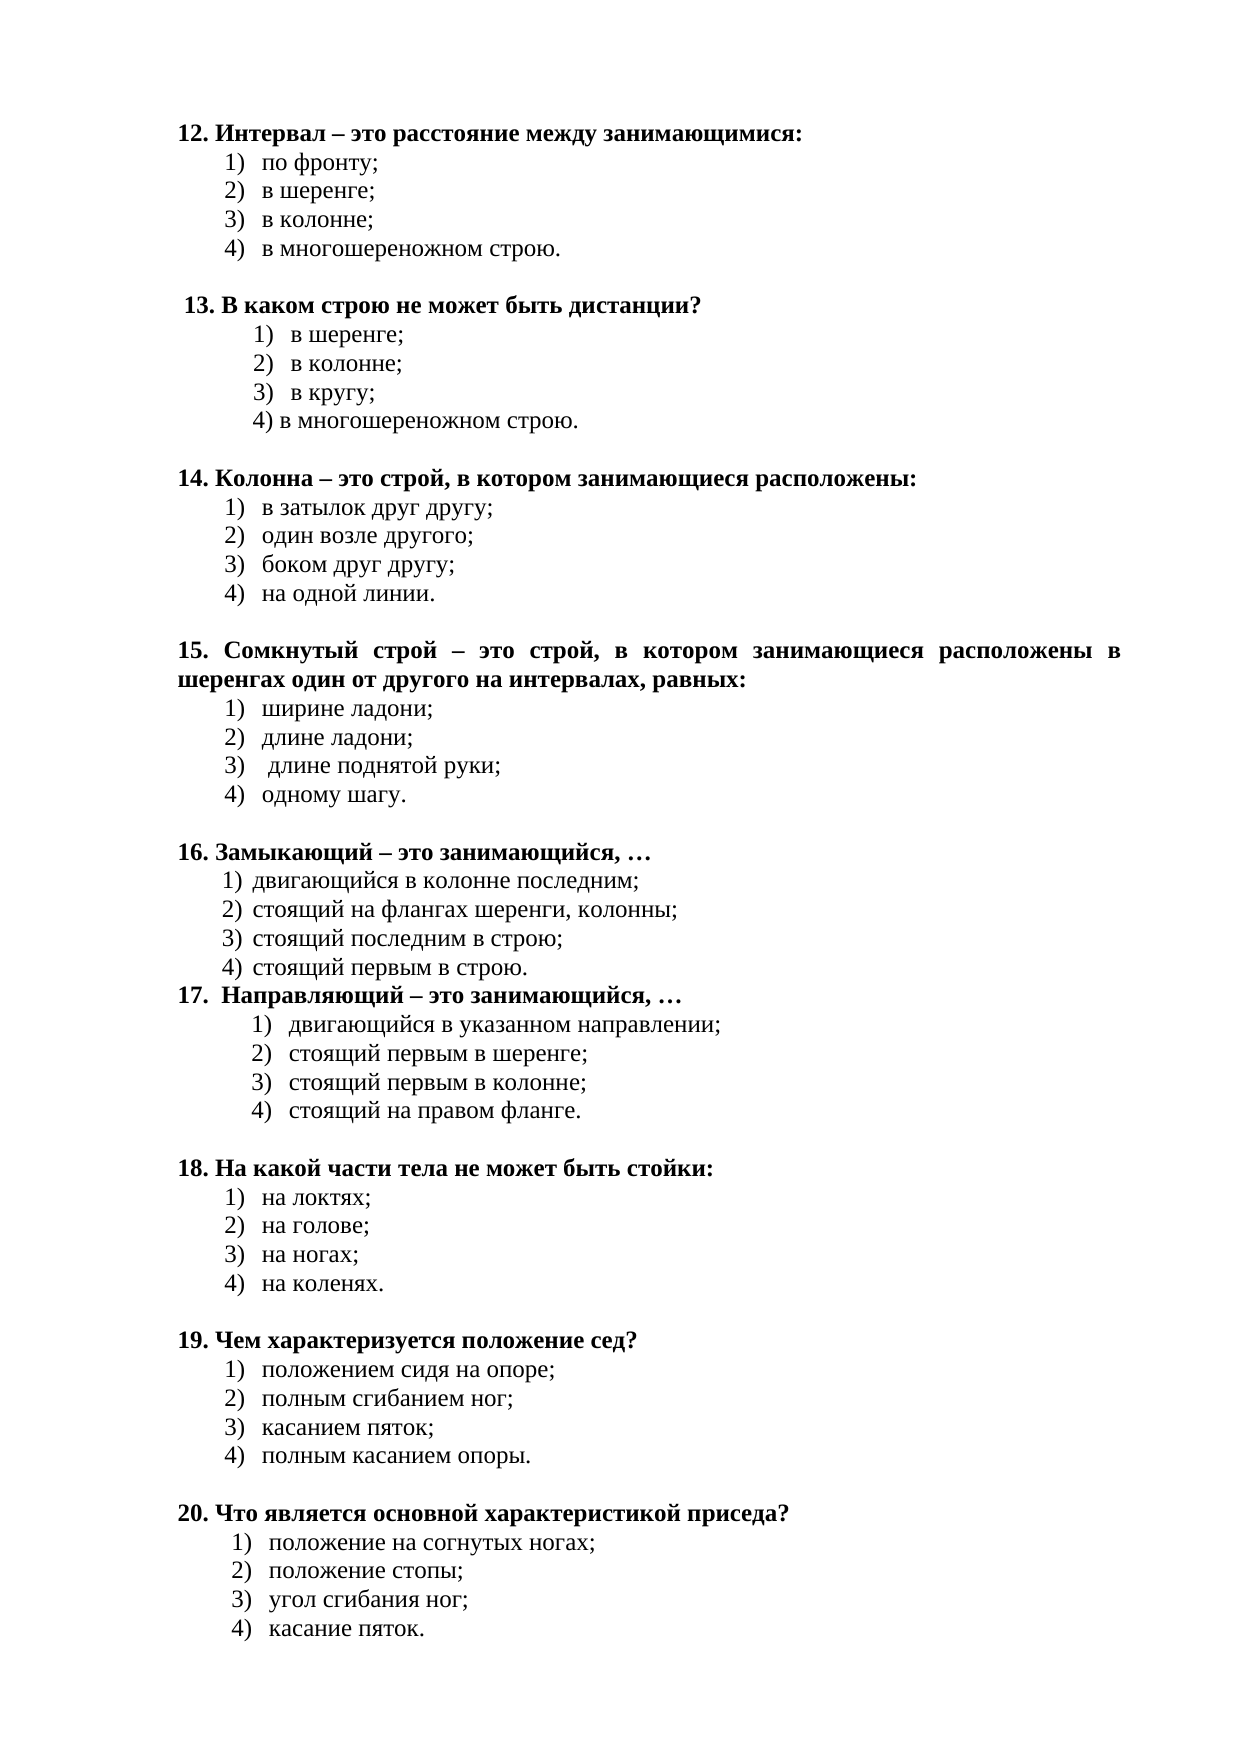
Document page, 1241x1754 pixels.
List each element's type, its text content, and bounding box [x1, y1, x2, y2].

list положение на согнутых ногах; [231, 1527, 1122, 1556]
list касание пяток. [231, 1613, 1122, 1642]
list полным сгибанием ног; [224, 1383, 1122, 1412]
list в затылок друг другу; [224, 492, 1122, 521]
list на голове; [224, 1211, 1122, 1239]
list двигающийся в указанном направлении; [251, 1009, 1122, 1038]
list полным касанием опоры. [224, 1441, 1122, 1469]
list касанием пяток; [224, 1412, 1122, 1441]
list в многошереножном строю. [224, 233, 1122, 262]
list стоящий первым в строю. [222, 952, 1122, 981]
text 16. Замыкающий – это занимающийся, … [177, 837, 1122, 866]
text 13. В каком строю не может быть дистанции? [177, 291, 1122, 319]
list ширине ладони; [224, 693, 1122, 722]
list по фронту; [224, 147, 1122, 176]
list стоящий на флангах шеренги, колонны; [222, 894, 1122, 923]
text 15. Сомкнутый строй – это строй, в котором занимающиеся расположены в шеренгах один от другого на интервалах, равных: [177, 636, 1122, 693]
list на локтях; [224, 1182, 1122, 1211]
list стоящий первым в шеренге; [251, 1038, 1122, 1067]
list в шеренге; [253, 319, 1122, 348]
list двигающийся в колонне последним; [222, 866, 1122, 894]
list длине ладони; [224, 722, 1122, 751]
list один возле другого; [224, 521, 1122, 549]
text 19. Чем характеризуется положение сед? [177, 1326, 1122, 1354]
list в шеренге; [224, 176, 1122, 204]
list в колонне; [253, 348, 1122, 377]
list боком друг другу; [224, 549, 1122, 578]
list длине поднятой руки; [224, 751, 1122, 779]
list в колонне; [224, 204, 1122, 233]
text 17. Направляющий – это занимающийся, … [177, 981, 1122, 1009]
list на ногах; [224, 1239, 1122, 1268]
list стоящий последним в строю; [222, 923, 1122, 952]
list угол сгибания ног; [231, 1584, 1122, 1613]
list стоящий на правом фланге. [251, 1096, 1122, 1124]
text 12. Интервал – это расстояние между занимающимися: [177, 118, 1122, 147]
list в кругу; [253, 377, 1122, 406]
list одному шагу. [224, 779, 1122, 808]
text 20. Что является основной характеристикой приседа? [177, 1498, 1122, 1527]
list положение стопы; [231, 1556, 1122, 1584]
text 18. На какой части тела не может быть стойки: [177, 1153, 1122, 1182]
list на коленях. [224, 1268, 1122, 1297]
list на одной линии. [224, 578, 1122, 607]
text 14. Колонна – это строй, в котором занимающиеся расположены: [177, 463, 1122, 492]
list стоящий первым в колонне; [251, 1067, 1122, 1096]
text 4) в многошереножном строю. [177, 406, 1122, 434]
list положением сидя на опоре; [224, 1354, 1122, 1383]
